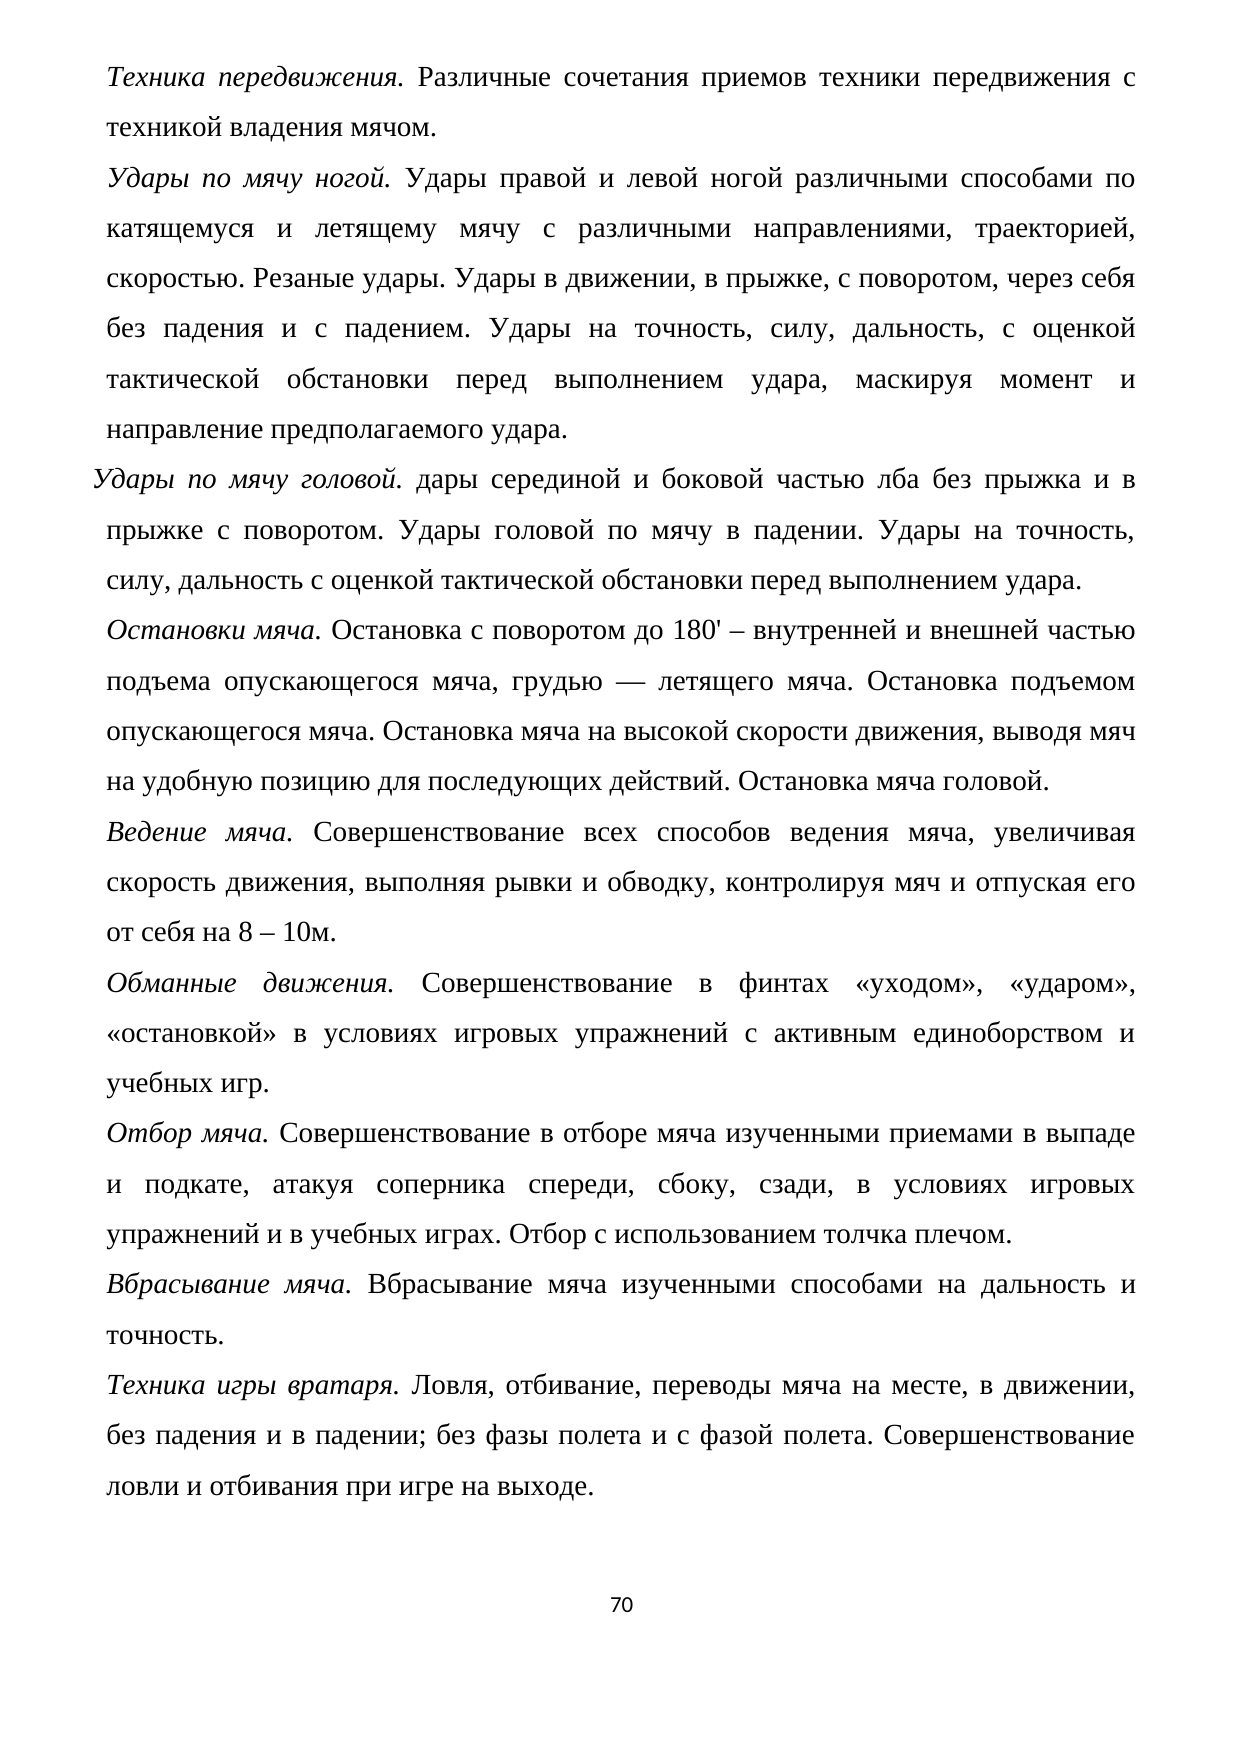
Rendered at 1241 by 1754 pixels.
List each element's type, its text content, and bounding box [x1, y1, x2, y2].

text Удары по мячу ногой. Удары правой и левой ногой различными способами по катящемуся и летящему мячу с различными направлениями, траекторией, скоростью. Резаные удары. Удары в движении, в прыжке, с поворотом, через себя без падения и с падением. Удары на точность, силу, дальность, с оценкой тактической обстановки перед выполнением удара, маскируя момент и направление предполагаемого удара. [106, 160, 1137, 445]
text Ведение мяча. Совершенствование всех способов ведения мяча, увеличивая скорость движения, выполняя рывки и обводку, контролируя мяч и отпуская его от себя на 8 – 10м. [106, 814, 1137, 948]
text Техника передвижения. Различные сочетания приемов техники передвижения с техникой владения мячом. [106, 59, 1137, 143]
text Удары по мячу головой. дары серединой и боковой частью лба без прыжка и в прыжке с поворотом. Удары головой по мячу в падении. Удары на точность, силу, дальность с оценкой тактической обстановки перед выполнением удара. [91, 462, 1137, 596]
text Техника игры вратаря. Ловля, отбивание, переводы мяча на месте, в движении, без падения и в падении; без фазы полета и с фазой полета. Совершенствование ловли и отбивания при игре на выходе. [106, 1367, 1137, 1501]
text Остановки мяча. Остановка с поворотом до 180' – внутренней и внешней частью подъема опускающегося мяча, грудью — летящего мяча. Остановка подъемом опускающегося мяча. Остановка мяча на высокой скорости движения, выводя мяч на удобную позицию для последующих действий. Остановка мяча головой. [106, 612, 1137, 797]
text Вбрасывание мяча. Вбрасывание мяча изученными способами на дальность и точность. [106, 1267, 1137, 1350]
text Отбор мяча. Совершенствование в отборе мяча изученными приемами в выпаде и подкате, атакуя соперника спереди, сбоку, сзади, в условиях игровых упражнений и в учебных играх. Отбор с использованием толчка плечом. [106, 1116, 1137, 1250]
text Обманные движения. Совершенствование в финтах «уходом», «ударом», «остановкой» в условиях игровых упражнений с активным единоборством и учебных игр. [106, 965, 1137, 1099]
